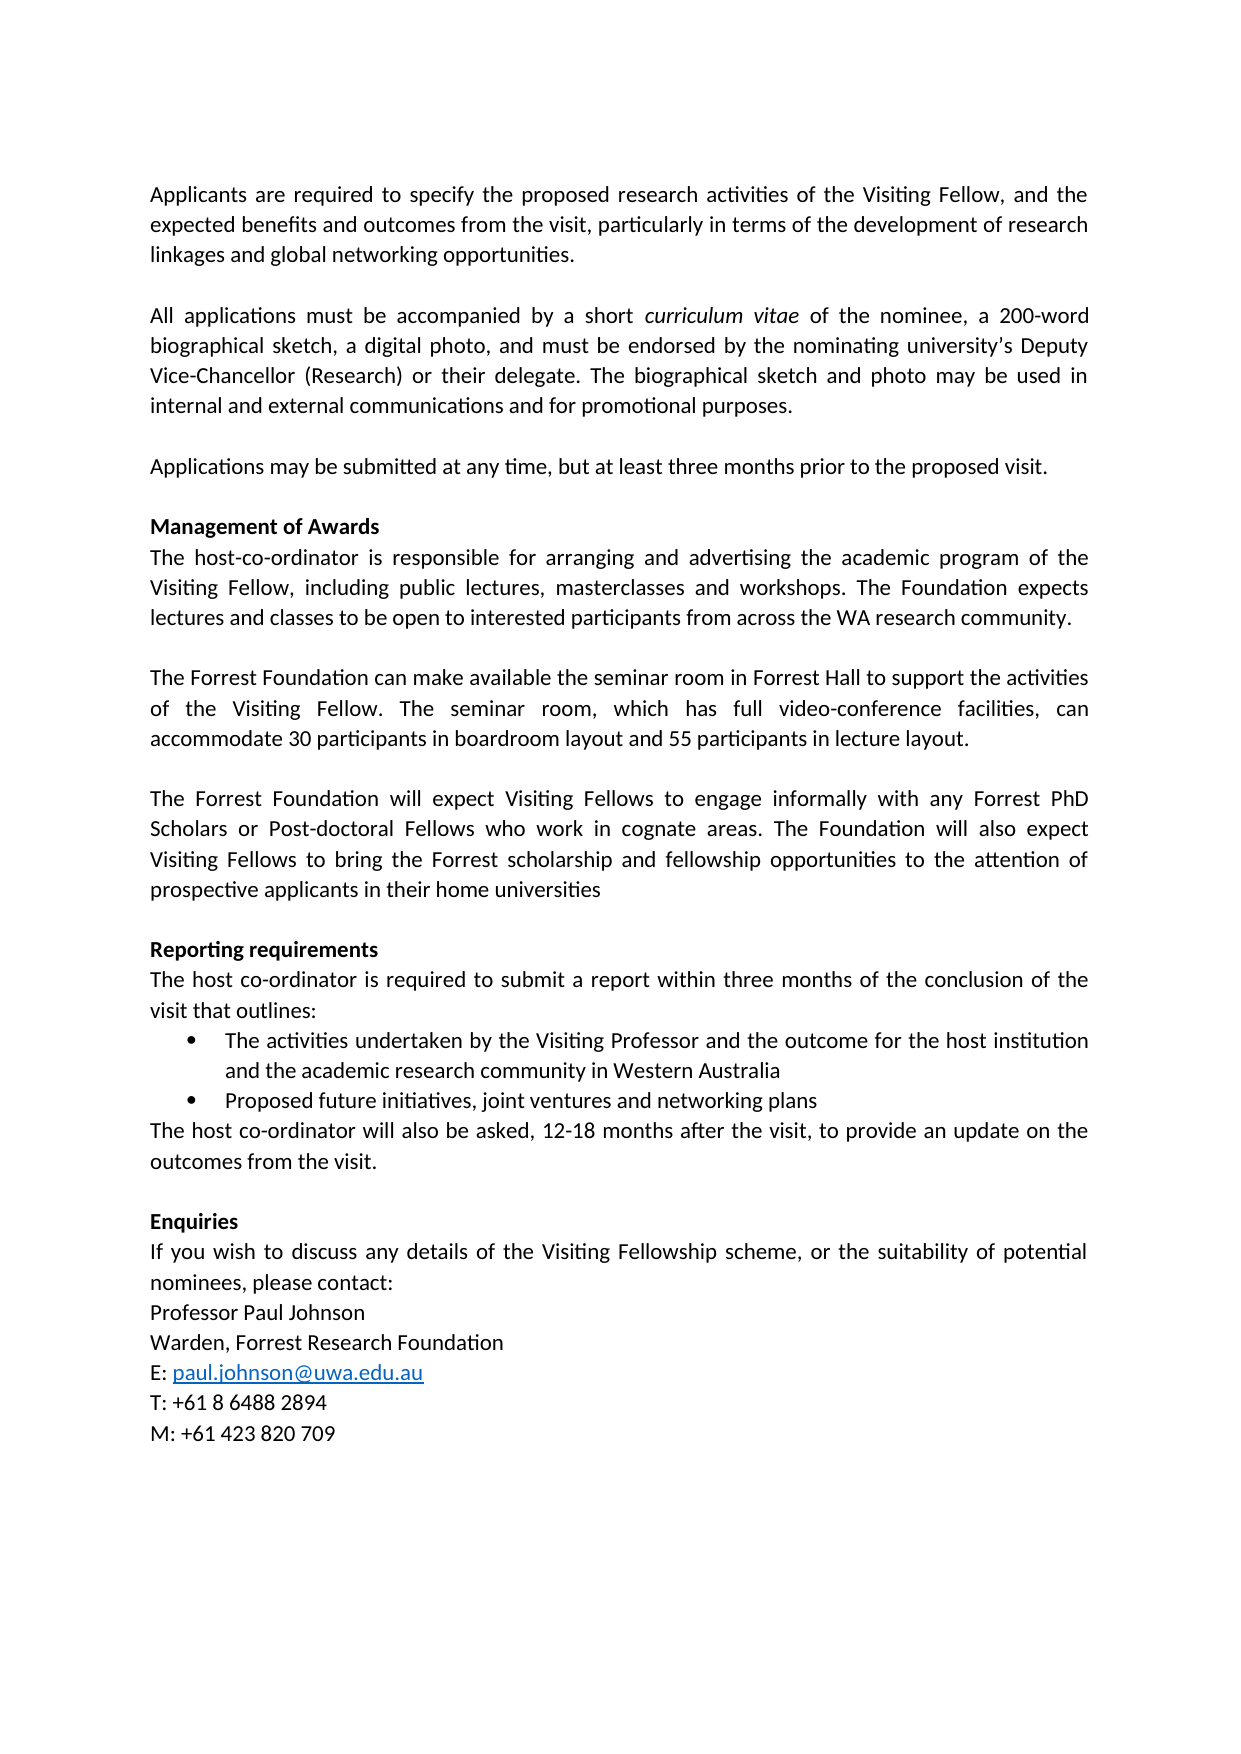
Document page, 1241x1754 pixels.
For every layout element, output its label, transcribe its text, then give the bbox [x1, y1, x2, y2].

list The activities undertaken by the Visiting Professor and the outcome for the host institution and the academic research community in Western Australia [187, 1026, 1090, 1084]
text Management of Awards [150, 512, 1090, 541]
text M: +61 423 820 709 [150, 1419, 1090, 1447]
text Applications may be submitted at any time, but at least three months prior to the proposed visit. [150, 452, 1090, 480]
text The host co-ordinator is required to submit a report within three months of the conclusion of the visit that outlines: [150, 966, 1090, 1024]
text E: paul.johnson@uwa.edu.au [150, 1358, 1090, 1386]
text The Forrest Foundation can make available the seminar room in Forrest Hall to support the activities of the Visiting Fellow. The seminar room, which has full video-conference facilities, can accommodate 30 participants in boardroom layout and 55 participants in lecture layout. [150, 663, 1090, 752]
text All applications must be accompanied by a short curriculum vitae of the nominee, a 200-word biographical sketch, a digital photo, and must be endorsed by the nominating university’s Deputy Vice-Chancellor (Research) or their delegate. The biographical sketch and photo may be used in internal and external communications and for promotional purposes. [150, 301, 1090, 420]
text Applicants are required to specify the proposed research activities of the Visiting Fellow, and the expected benefits and outcomes from the visit, particularly in terms of the development of research linkages and global networking opportunities. [150, 180, 1090, 269]
text Enquiries [150, 1207, 1090, 1235]
text The host-co-ordinator is responsible for arranging and advertising the academic program of the Visiting Fellow, including public lectures, masterclasses and workshops. The Foundation expects lectures and classes to be open to interested participants from across the WA research community. [150, 543, 1090, 631]
list Proposed future initiatives, joint ventures and networking plans [187, 1086, 1090, 1114]
text The host co-ordinator will also be asked, 12-18 months after the visit, to provide an update on the outcomes from the visit. [150, 1117, 1090, 1175]
text Professor Paul Johnson [150, 1298, 1090, 1326]
text Reporting requirements [150, 935, 1090, 963]
text Warden, Forrest Research Foundation [150, 1328, 1090, 1356]
text The Forrest Foundation will expect Visiting Fellows to engage informally with any Forrest PhD Scholars or Post-doctoral Fellows who work in cognate areas. The Foundation will also expect Visiting Fellows to bring the Forrest scholarship and fellowship opportunities to the attention of prospective applicants in their home universities [150, 784, 1090, 903]
text T: +61 8 6488 2894 [150, 1388, 1090, 1417]
text If you wish to discuss any details of the Visiting Fellowship scheme, or the suitability of potential nominees, please contact: [150, 1237, 1090, 1296]
